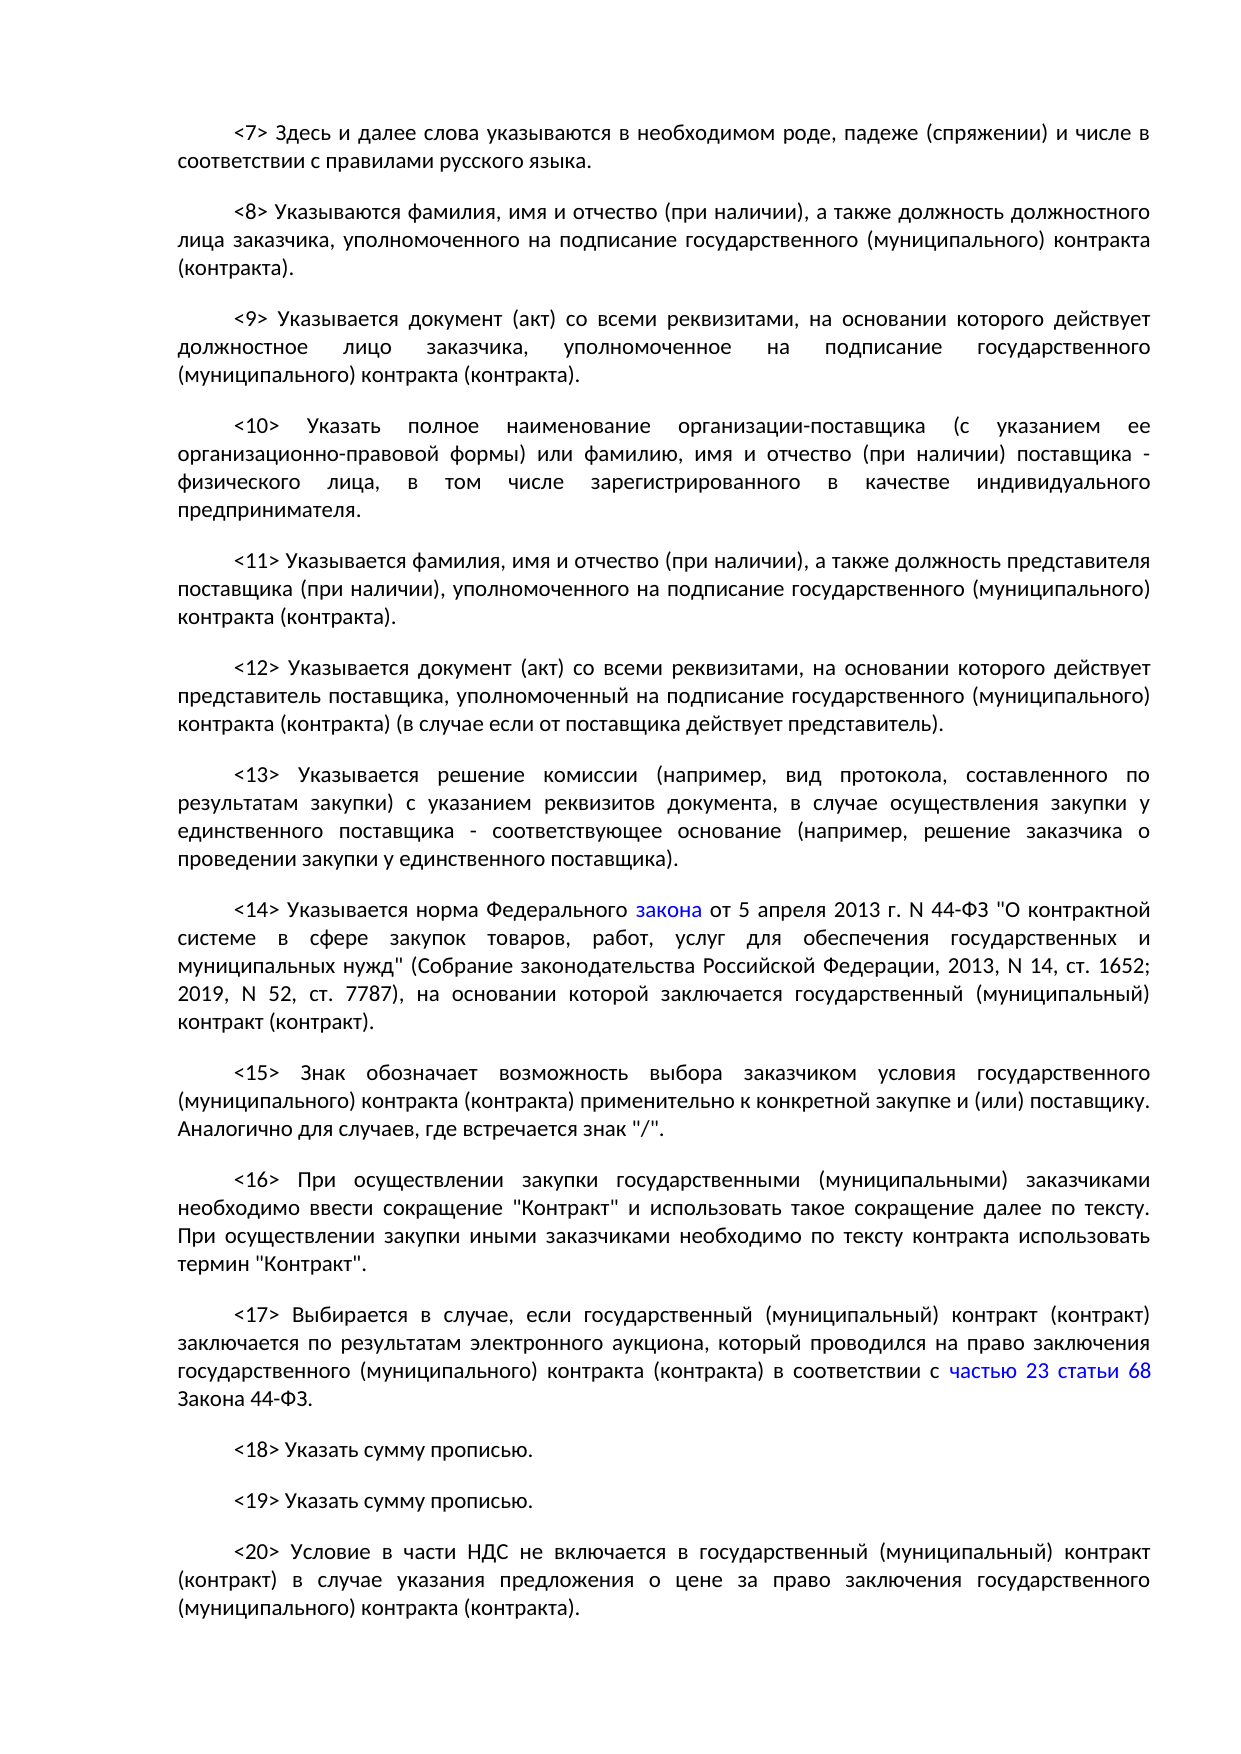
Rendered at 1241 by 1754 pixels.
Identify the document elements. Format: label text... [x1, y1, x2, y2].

text <7> Здесь и далее слова указываются в необходимом роде, падеже (спряжении) и числе в соответствии с правилами русского языка. [177, 118, 1152, 174]
text <14> Указывается норма Федерального закона от 5 апреля 2013 г. N 44-ФЗ "О контрактной системе в сфере закупок товаров, работ, услуг для обеспечения государственных и муниципальных нужд" (Собрание законодательства Российской Федерации, 2013, N 14, ст. 1652; 2019, N 52, ст. 7787), на основании которой заключается государственный (муниципальный) контракт (контракт). [177, 895, 1152, 1035]
text <20> Условие в части НДС не включается в государственный (муниципальный) контракт (контракт) в случае указания предложения о цене за право заключения государственного (муниципального) контракта (контракта). [177, 1537, 1152, 1621]
text <11> Указывается фамилия, имя и отчество (при наличии), а также должность представителя поставщика (при наличии), уполномоченного на подписание государственного (муниципального) контракта (контракта). [177, 546, 1152, 630]
text <19> Указать сумму прописью. [177, 1486, 1152, 1514]
text <15> Знак обозначает возможность выбора заказчиком условия государственного (муниципального) контракта (контракта) применительно к конкретной закупке и (или) поставщику. Аналогично для случаев, где встречается знак "/". [177, 1058, 1152, 1142]
text <12> Указывается документ (акт) со всеми реквизитами, на основании которого действует представитель поставщика, уполномоченный на подписание государственного (муниципального) контракта (контракта) (в случае если от поставщика действует представитель). [177, 653, 1152, 737]
text <9> Указывается документ (акт) со всеми реквизитами, на основании которого действует должностное лицо заказчика, уполномоченное на подписание государственного (муниципального) контракта (контракта). [177, 304, 1152, 388]
text <13> Указывается решение комиссии (например, вид протокола, составленного по результатам закупки) с указанием реквизитов документа, в случае осуществления закупки у единственного поставщика - соответствующее основание (например, решение заказчика о проведении закупки у единственного поставщика). [177, 760, 1152, 872]
text <18> Указать сумму прописью. [177, 1435, 1152, 1463]
text <8> Указываются фамилия, имя и отчество (при наличии), а также должность должностного лица заказчика, уполномоченного на подписание государственного (муниципального) контракта (контракта). [177, 197, 1152, 281]
text <16> При осуществлении закупки государственными (муниципальными) заказчиками необходимо ввести сокращение "Контракт" и использовать такое сокращение далее по тексту. При осуществлении закупки иными заказчиками необходимо по тексту контракта использовать термин "Контракт". [177, 1165, 1152, 1277]
text <10> Указать полное наименование организации-поставщика (с указанием ее организационно-правовой формы) или фамилию, имя и отчество (при наличии) поставщика - физического лица, в том числе зарегистрированного в качестве индивидуального предпринимателя. [177, 411, 1152, 523]
text <17> Выбирается в случае, если государственный (муниципальный) контракт (контракт) заключается по результатам электронного аукциона, который проводился на право заключения государственного (муниципального) контракта (контракта) в соответствии с частью 23 статьи 68 Закона 44-ФЗ. [177, 1300, 1152, 1412]
